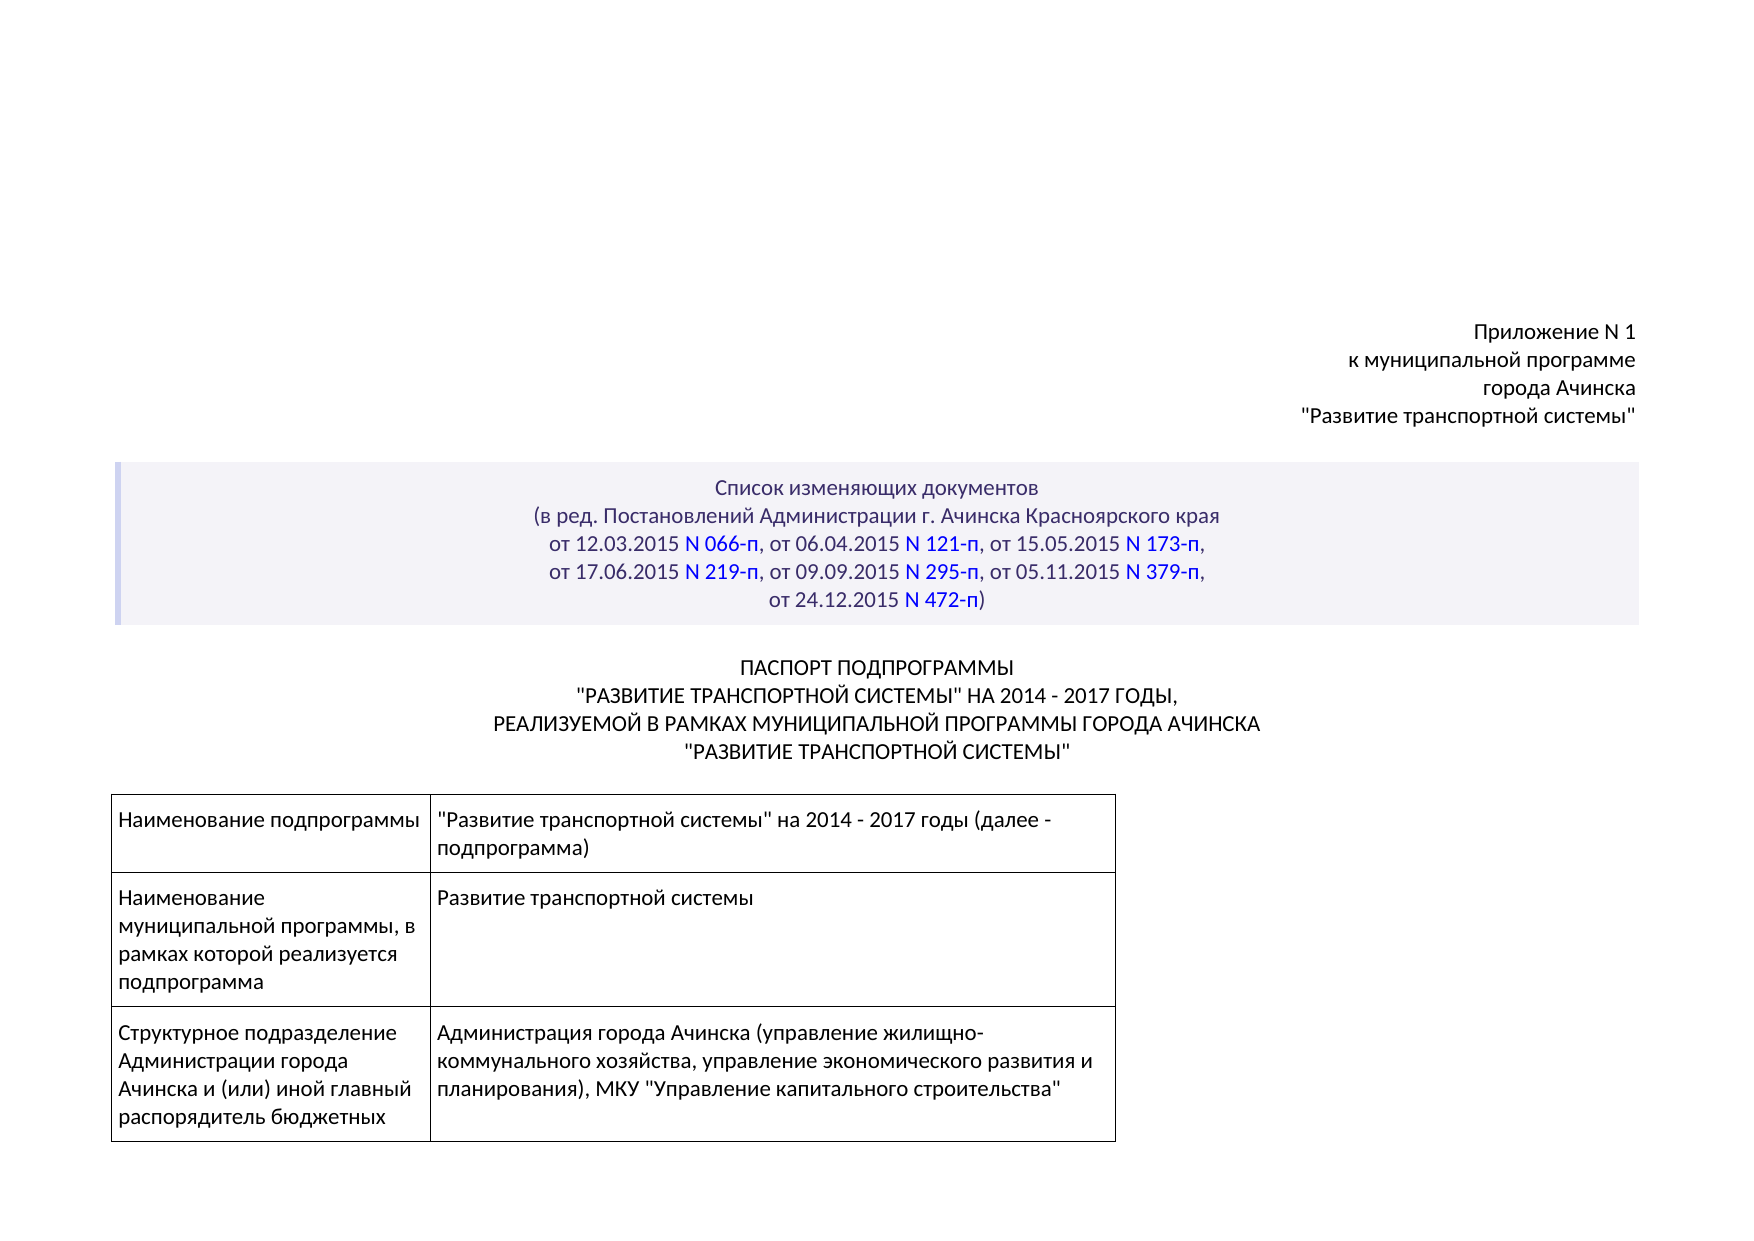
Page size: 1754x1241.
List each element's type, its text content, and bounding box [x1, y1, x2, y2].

table_cell Наименование муниципальной программы, в рамках которой реализуется подпрограмма [112, 873, 430, 1006]
text Приложение N 1 [118, 317, 1636, 345]
text ПАСПОРТ ПОДПРОГРАММЫ [118, 653, 1636, 681]
text к муниципальной программе [118, 345, 1636, 373]
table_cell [431, 1007, 1115, 1141]
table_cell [112, 1007, 430, 1141]
text "РАЗВИТИЕ ТРАНСПОРТНОЙ СИСТЕМЫ" [118, 737, 1636, 765]
table_header Список изменяющих документов (в ред. Постановлений Администрации г. Ачинска Красноярского края от 12.03.2015 N 066-п, от 06.04.2015 N 121-п, от 15.05.2015 N 173-п, от 17.06.2015 N 219-п, от 09.09.2015 N 295-п, от 05.11.2015 N 379-п, от 24.12.2015 N 472-п) [121, 462, 1633, 625]
text "РАЗВИТИЕ ТРАНСПОРТНОЙ СИСТЕМЫ" НА 2014 - 2017 ГОДЫ, [118, 681, 1636, 709]
table_cell Развитие транспортной системы [431, 873, 1115, 1006]
text РЕАЛИЗУЕМОЙ В РАМКАХ МУНИЦИПАЛЬНОЙ ПРОГРАММЫ ГОРОДА АЧИНСКА [118, 709, 1636, 737]
text города Ачинска [118, 373, 1636, 401]
text "Развитие транспортной системы" [118, 401, 1636, 429]
table_header Наименование подпрограммы [112, 795, 430, 872]
table_header "Развитие транспортной системы" на 2014 - 2017 годы (далее - подпрограмма) [431, 795, 1115, 872]
